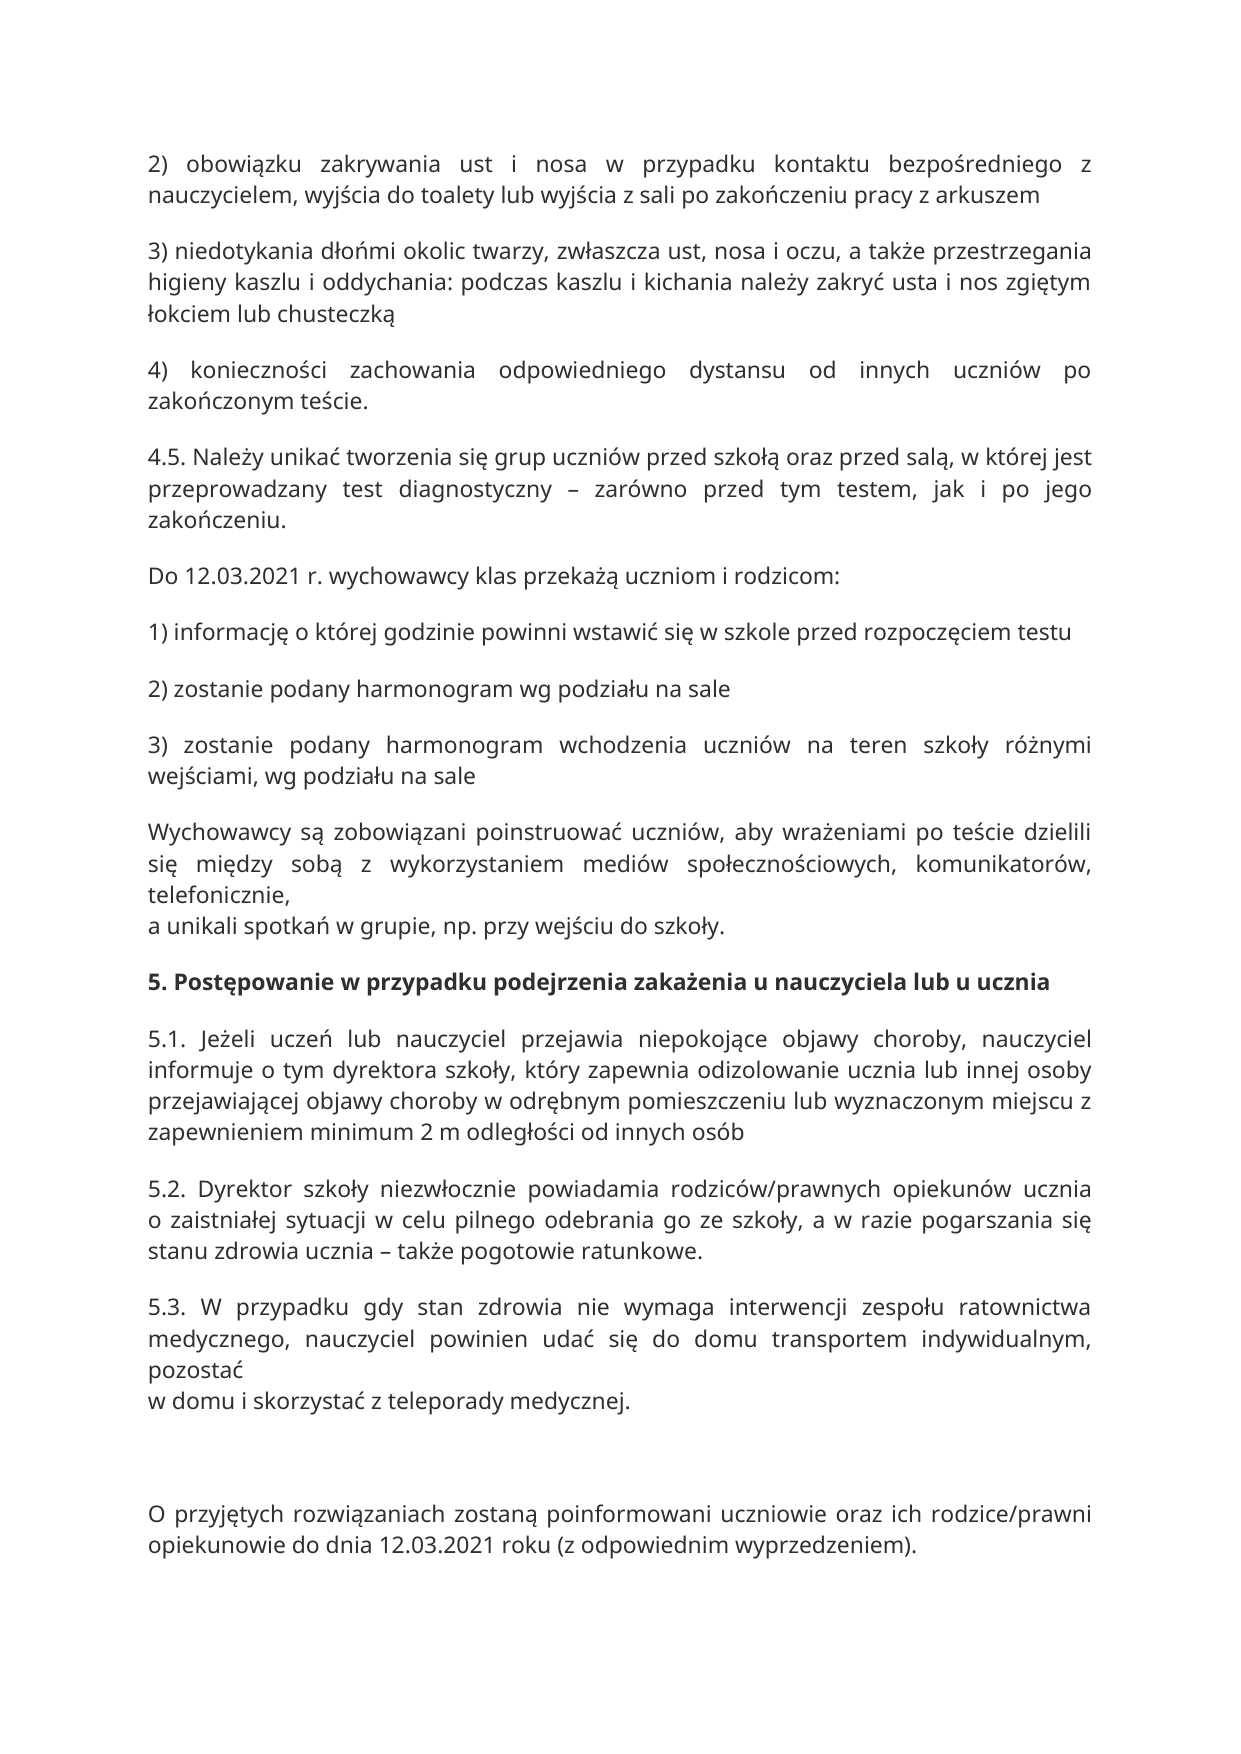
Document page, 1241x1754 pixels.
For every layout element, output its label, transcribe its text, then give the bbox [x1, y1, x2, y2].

text O przyjętych rozwiązaniach zostaną poinformowani uczniowie oraz ich rodzice/prawni opiekunowie do dnia 12.03.2021 roku (z odpowiednim wyprzedzeniem). [148, 1498, 1093, 1560]
text 3) niedotykania dłońmi okolic twarzy, zwłaszcza ust, nosa i oczu, a także przestrzegania higieny kaszlu i oddychania: podczas kaszlu i kichania należy zakryć usta i nos zgiętym łokciem lub chusteczką [148, 235, 1093, 329]
text 2) zostanie podany harmonogram wg podziału na sale [148, 673, 1093, 704]
text 3) zostanie podany harmonogram wchodzenia uczniów na teren szkoły różnymi wejściami, wg podziału na sale [148, 729, 1093, 791]
text 4.5. Należy unikać tworzenia się grup uczniów przed szkołą oraz przed salą, w której jest przeprowadzany test diagnostyczny – zarówno przed tym testem, jak i po jego zakończeniu. [148, 441, 1093, 535]
text Wychowawcy są zobowiązani poinstruować uczniów, aby wrażeniami po teście dzielili się między sobą z wykorzystaniem mediów społecznościowych, komunikatorów, telefonicznie, a unikali spotkań w grupie, np. przy wejściu do szkoły. [148, 816, 1093, 941]
text 4) konieczności zachowania odpowiedniego dystansu od innych uczniów po zakończonym teście. [148, 354, 1093, 416]
text Do 12.03.2021 r. wychowawcy klas przekażą uczniom i rodzicom: [148, 560, 1093, 591]
text 5.3. W przypadku gdy stan zdrowia nie wymaga interwencji zespołu ratownictwa medycznego, nauczyciel powinien udać się do domu transportem indywidualnym, pozostać w domu i skorzystać z teleporady medycznej. [148, 1291, 1093, 1416]
text 2) obowiązku zakrywania ust i nosa w przypadku kontaktu bezpośredniego z nauczycielem, wyjścia do toalety lub wyjścia z sali po zakończeniu pracy z arkuszem [148, 148, 1093, 210]
text 1) informację o której godzinie powinni wstawić się w szkole przed rozpoczęciem testu [148, 616, 1093, 648]
text 5.1. Jeżeli uczeń lub nauczyciel przejawia niepokojące objawy choroby, nauczyciel informuje o tym dyrektora szkoły, który zapewnia odizolowanie ucznia lub innej osoby przejawiającej objawy choroby w odrębnym pomieszczeniu lub wyznaczonym miejscu z zapewnieniem minimum 2 m odległości od innych osób [148, 1023, 1093, 1148]
text 5. Postępowanie w przypadku podejrzenia zakażenia u nauczyciela lub u ucznia [148, 966, 1093, 998]
text 5.2. Dyrektor szkoły niezwłocznie powiadamia rodziców/prawnych opiekunów ucznia o zaistniałej sytuacji w celu pilnego odebrania go ze szkoły, a w razie pogarszania się stanu zdrowia ucznia – także pogotowie ratunkowe. [148, 1173, 1093, 1266]
